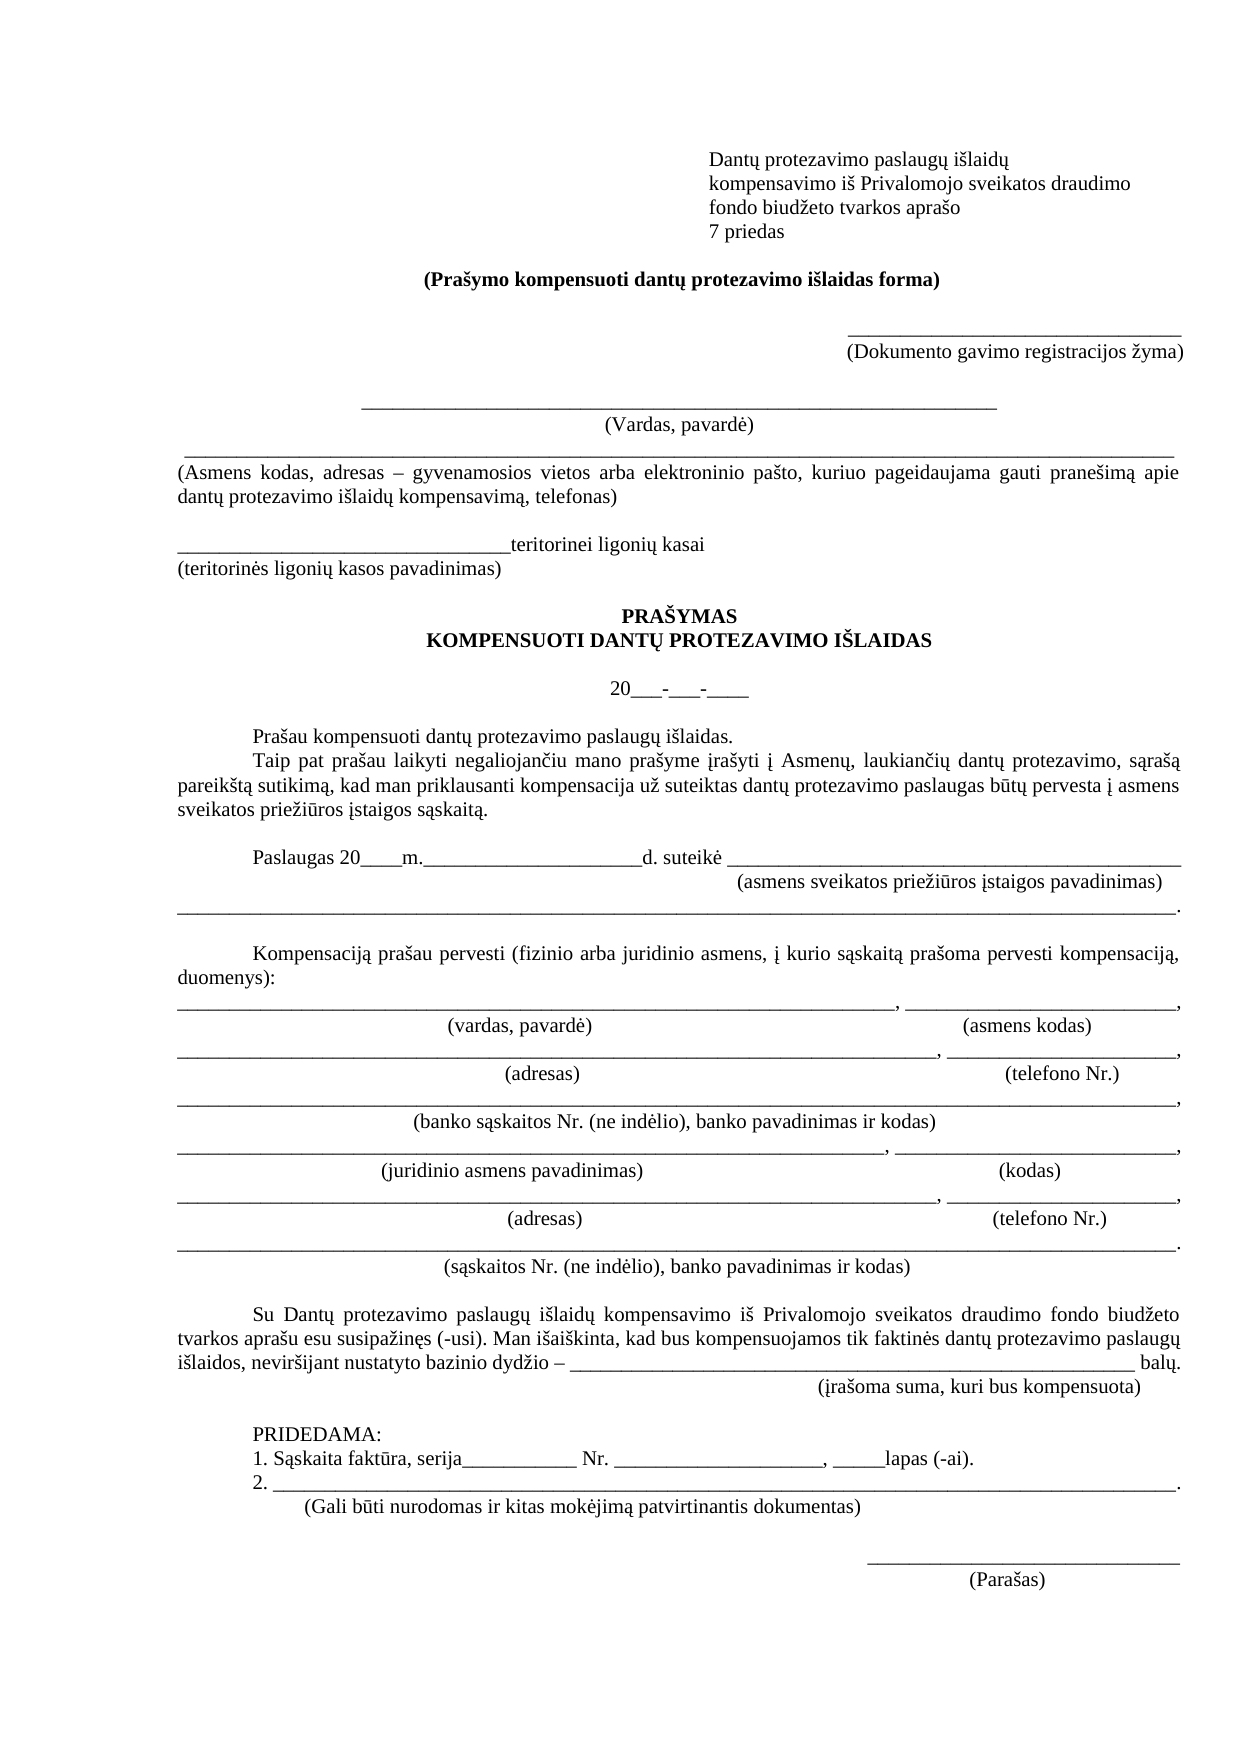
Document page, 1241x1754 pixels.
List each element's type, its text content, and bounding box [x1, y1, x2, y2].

text (Dokumento gavimo registracijos žyma) [177, 339, 1181, 363]
text (Parašas) [177, 1567, 1181, 1591]
text _____________________________________________________________ [177, 387, 1181, 412]
text kompensavimo iš Privalomojo sveikatos draudimo [709, 171, 1181, 195]
text , ______________________, [177, 1182, 1181, 1206]
text (adresas) (telefono Nr.) [177, 1061, 1181, 1085]
text 7 priedas [709, 219, 1181, 243]
text Paslaugas 20____m._____________________d. suteikė [177, 845, 1181, 869]
text ________________________________ [177, 315, 1181, 339]
text (Asmens kodas, adresas – gyvenamosios vietos arba elektroninio pašto, kuriuo pageidaujama gauti pranešimą apie dantų protezavimo išlaidų kompensavimą, telefonas) [177, 460, 1181, 508]
text (teritorinės ligonių kasos pavadinimas) [177, 556, 1181, 580]
text Kompensaciją prašau pervesti (fizinio arba juridinio asmens, į kurio sąskaitą prašoma pervesti kompensaciją, duomenys): [177, 941, 1181, 989]
text Taip pat prašau laikyti negaliojančiu mano prašyme įrašyti į Asmenų, laukiančių dantų protezavimo, sąrašą pareikštą sutikimą, kad man priklausanti kompensacija už suteiktas dantų protezavimo paslaugas būtų pervesta į asmens sveikatos priežiūros įstaigos sąskaitą. [177, 748, 1181, 821]
text . [177, 1230, 1181, 1254]
text 2. . [177, 1470, 1181, 1494]
text (Prašymo kompensuoti dantų protezavimo išlaidas forma) [177, 267, 1181, 291]
text fondo biudžeto tvarkos aprašo [709, 195, 1181, 219]
text PRIDEDAMA: [177, 1422, 1181, 1446]
text ______________________________ [177, 1542, 1181, 1567]
text , __________________________, [177, 989, 1181, 1013]
text , [177, 1085, 1181, 1109]
text Prašau kompensuoti dantų protezavimo paslaugų išlaidas. [177, 724, 1181, 748]
text 20___-___-____ [177, 676, 1181, 700]
text (asmens sveikatos priežiūros įstaigos pavadinimas) [177, 869, 1181, 893]
text Su Dantų protezavimo paslaugų išlaidų kompensavimo iš Privalomojo sveikatos draudimo fondo biudžeto tvarkos aprašu esu susipažinęs (-usi). Man išaiškinta, kad bus kompensuojamos tik faktinės dantų protezavimo paslaugų išlaidos, neviršijant nustatyto bazinio dydžio – balų. [177, 1302, 1181, 1374]
text . [177, 893, 1181, 917]
text (adresas) (telefono Nr.) [177, 1206, 1181, 1230]
text , ______________________, [177, 1037, 1181, 1061]
text PRAŠYMAS [177, 604, 1181, 628]
text (Vardas, pavardė) [177, 412, 1181, 436]
text _______________________________________________________________________________________________ [177, 436, 1181, 460]
text (Gali būti nurodomas ir kitas mokėjimą patvirtinantis dokumentas) [177, 1494, 1181, 1518]
text (įrašoma suma, kuri bus kompensuota) [177, 1374, 1181, 1398]
text ________________________________teritorinei ligonių kasai [177, 532, 1181, 556]
text (banko sąskaitos Nr. (ne indėlio), banko pavadinimas ir kodas) [177, 1109, 1181, 1133]
text KOMPENSUOTI DANTŲ PROTEZAVIMO IŠLAIDAS [177, 628, 1181, 652]
text (juridinio asmens pavadinimas) (kodas) [177, 1157, 1181, 1182]
text (sąskaitos Nr. (ne indėlio), banko pavadinimas ir kodas) [177, 1254, 1181, 1278]
text , ___________________________, [177, 1133, 1181, 1157]
text 1. Sąskaita faktūra, serija___________ Nr. ____________________, _____lapas (-ai). [177, 1446, 1181, 1470]
text (vardas, pavardė) (asmens kodas) [177, 1013, 1181, 1037]
text Dantų protezavimo paslaugų išlaidų [709, 147, 1181, 171]
